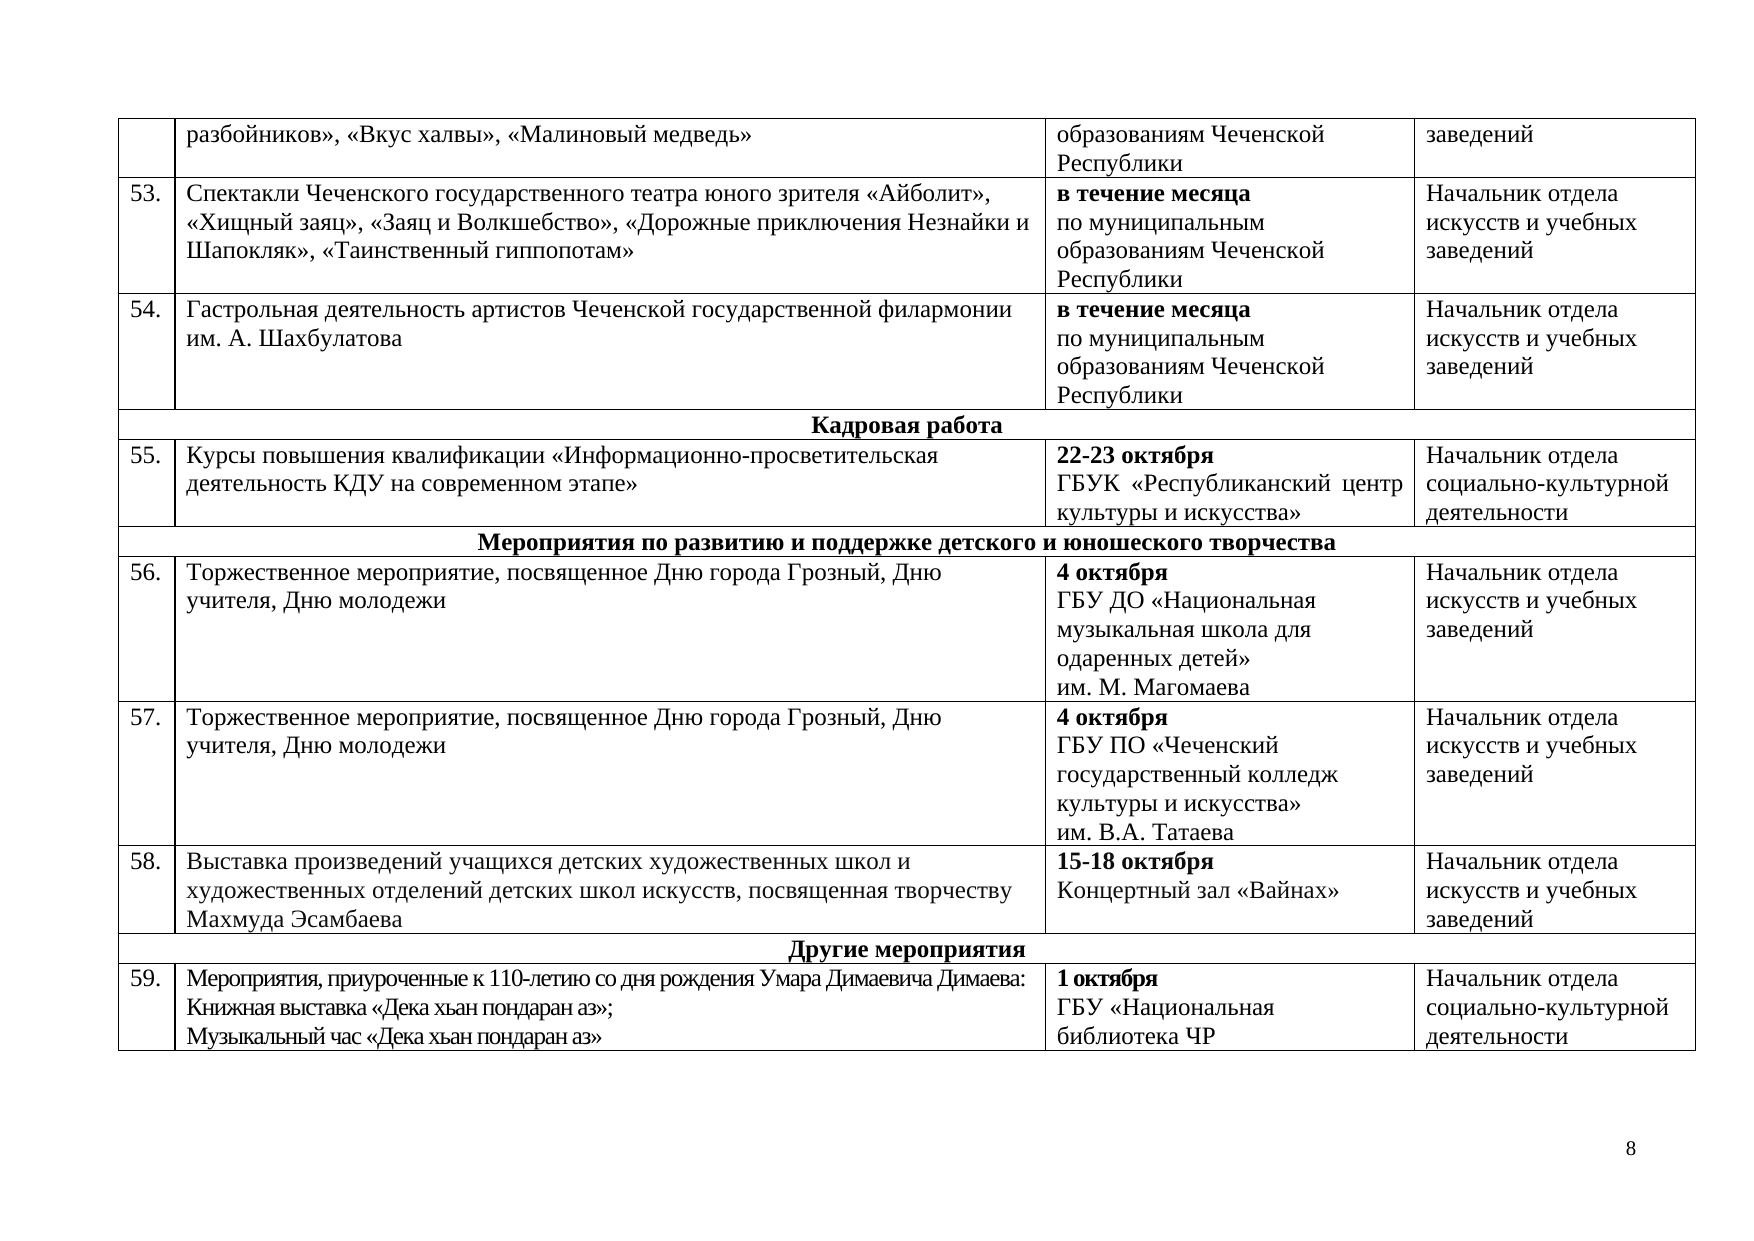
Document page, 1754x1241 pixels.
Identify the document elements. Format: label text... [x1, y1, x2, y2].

table_cell Торжественное мероприятие, посвященное Дню города Грозный, Дню учителя, Дню молодежи [176, 557, 1045, 701]
table_cell Начальник отдела искусств и учебных заведений [1415, 178, 1695, 293]
table_cell Выставка произведений учащихся детских художественных школ и художественных отделений детских школ искусств, посвященная творчеству Махмуда Эсамбаева [176, 846, 1045, 933]
table_cell Начальник отдела искусств и учебных заведений [1415, 557, 1695, 701]
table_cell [1415, 964, 1695, 1050]
table_cell в течение месяца по муниципальным образованиям Чеченской Республики [1046, 178, 1414, 293]
table_cell [119, 846, 174, 933]
table_cell Торжественное мероприятие, посвященное Дню города Грозный, Дню учителя, Дню молодежи [176, 702, 1045, 845]
table_cell Начальник отдела искусств и учебных заведений [1415, 702, 1695, 845]
table_cell Начальник отдела искусств и учебных заведений [1415, 294, 1695, 409]
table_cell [1046, 964, 1414, 1050]
table_cell Курсы повышения квалификации «Информационно-просветительская деятельность КДУ на современном этапе» [176, 440, 1045, 526]
table_cell в течение месяца по муниципальным образованиям Чеченской Республики [1046, 294, 1414, 409]
table_cell 22-23 октября ГБУК «Республиканский центр культуры и искусства» [1046, 440, 1414, 526]
table_cell [119, 964, 174, 1050]
table_cell Другие мероприятия [119, 934, 1695, 962]
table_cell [176, 119, 1045, 177]
table_cell Мероприятия по развитию и поддержке детского и юношеского творчества [119, 527, 1695, 556]
table_cell 15-18 октября Концертный зал «Вайнах» [1046, 846, 1414, 933]
table_cell [119, 440, 174, 526]
table_cell [119, 702, 174, 845]
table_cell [1415, 119, 1695, 177]
table_cell [119, 557, 174, 701]
table_cell Начальник отдела социально-культурной деятельности [1415, 440, 1695, 526]
table_cell Начальник отдела искусств и учебных заведений [1415, 846, 1695, 933]
table_cell Спектакли Чеченского государственного театра юного зрителя «Айболит», «Хищный заяц», «Заяц и Волкшебство», «Дорожные приключения Незнайки и Шапокляк», «Таинственный гиппопотам» [176, 178, 1045, 293]
table_cell 4 октября ГБУ ПО «Чеченский государственный колледж культуры и искусства» им. В.А. Татаева [1046, 702, 1414, 845]
table_cell Гастрольная деятельность артистов Чеченской государственной филармонии им. А. Шахбулатова [176, 294, 1045, 409]
table_cell [119, 178, 174, 293]
table_cell [119, 294, 174, 409]
table_cell Кадровая работа [119, 410, 1695, 439]
table_cell 4 октября ГБУ ДО «Национальная музыкальная школа для одаренных детей» им. М. Магомаева [1046, 557, 1414, 701]
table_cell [176, 964, 1045, 1050]
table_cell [1046, 119, 1414, 177]
table_cell [119, 119, 174, 177]
